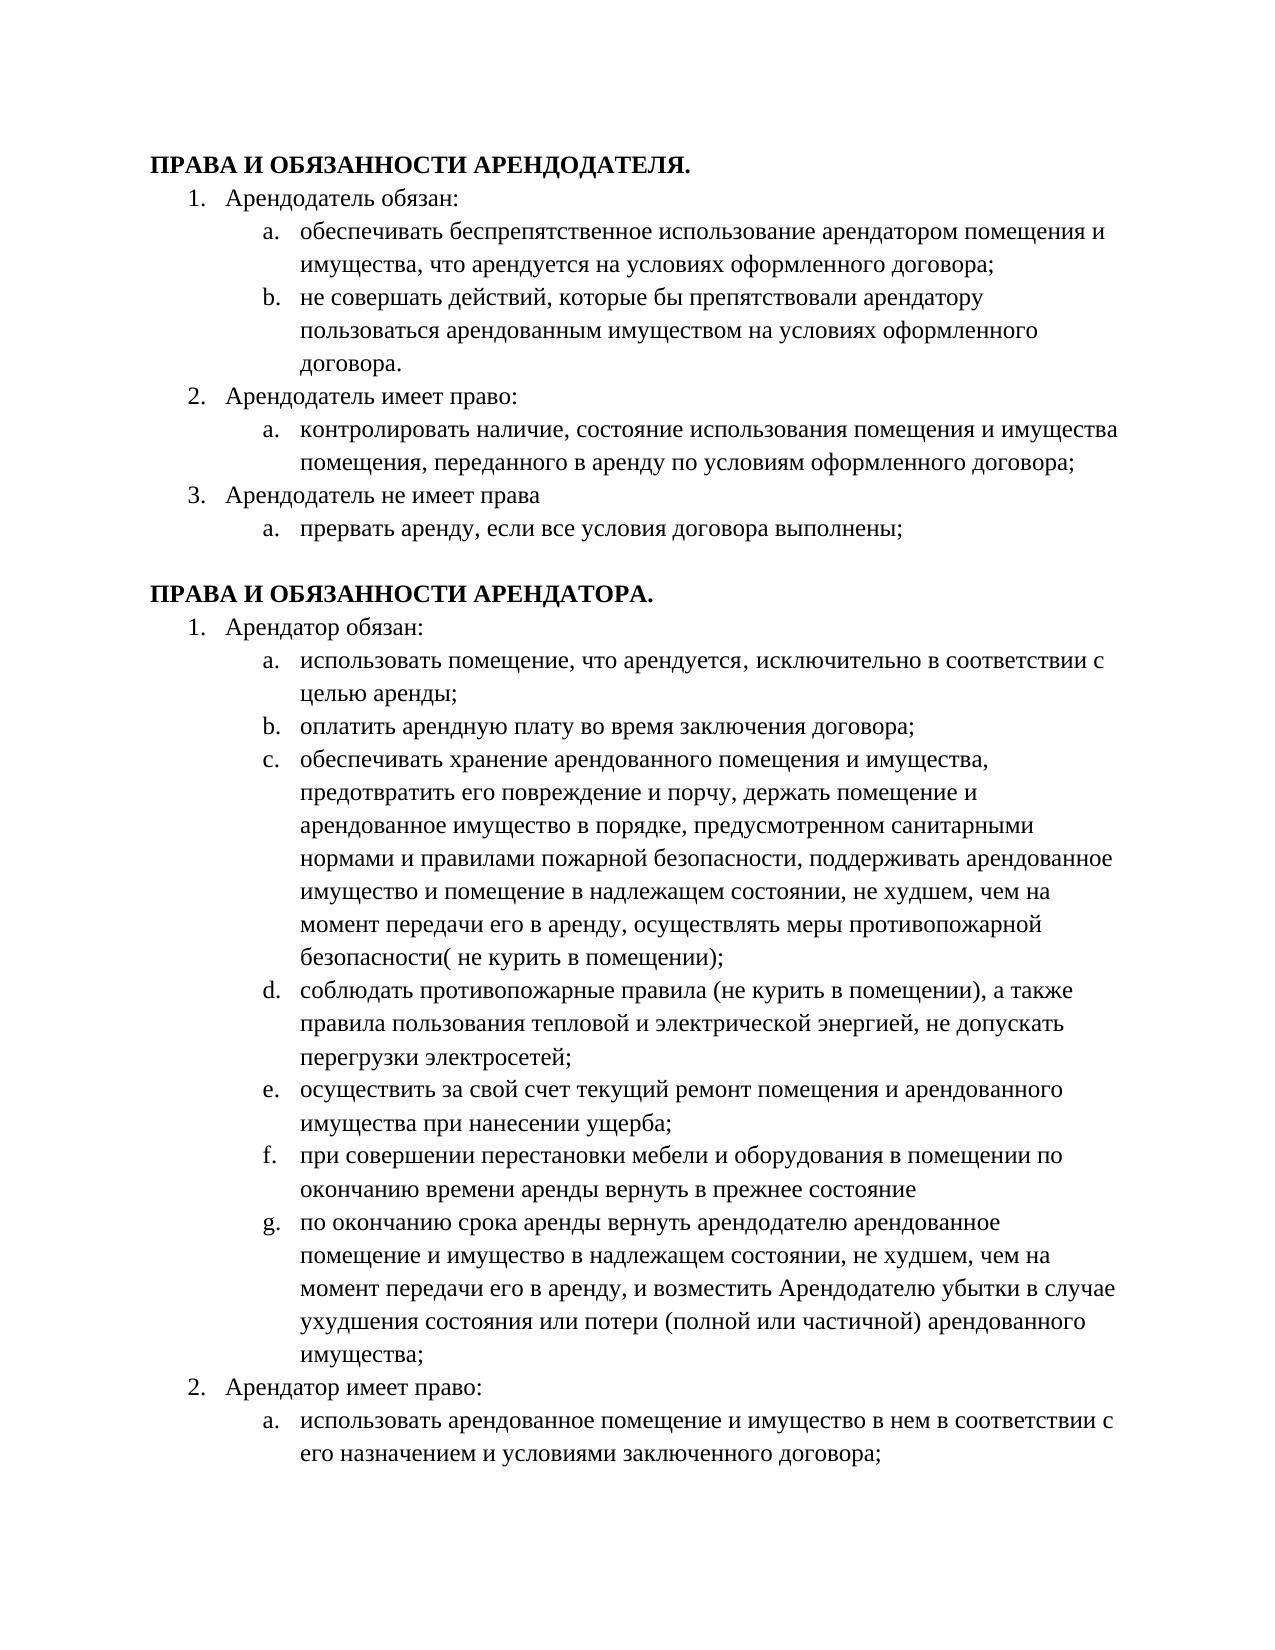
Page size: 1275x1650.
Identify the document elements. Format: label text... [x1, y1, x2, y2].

list не совершать действий, которые бы препятствовали арендатору пользоваться арендованным имуществом на условиях оформленного договора. [262, 282, 1125, 377]
list осуществить за свой счет текущий ремонт помещения и арендованного имущества при нанесении ущерба; [262, 1074, 1125, 1136]
list использовать помещение, что арендуется‚ исключительно в соответствии с целью аренды; [262, 645, 1125, 707]
text ПРАВА И ОБЯЗАННОСТИ АРЕНДАТОРА. [150, 579, 1125, 608]
list Арендатор обязан: [187, 612, 1125, 641]
text ПРАВА И ОБЯЗАННОСТИ АРЕНДОДАТЕЛЯ. [150, 150, 1125, 179]
list по окончанию срока аренды вернуть арендодателю арендованное помещение и имущество в надлежащем состоянии, не худшем, чем на момент передачи его в аренду, и возместить Арендодателю убытки в случае ухудшения состояния или потери (полной или частичной) арендованного имущества; [262, 1207, 1125, 1367]
list Арендатор имеет право: [187, 1372, 1125, 1401]
list использовать арендованное помещение и имущество в нем в соответствии с его назначением и условиями заключенного договора; [262, 1405, 1125, 1467]
list обеспечивать хранение арендованного помещения и имущества, предотвратить его повреждение и порчу, держать помещение и арендованное имущество в порядке, предусмотренном санитарными нормами и правилами пожарной безопасности, поддерживать арендованное имущество и помещение в надлежащем состоянии, не худшем, чем на момент передачи его в аренду, осуществлять меры противопожарной безопасности( не курить в помещении); [262, 744, 1125, 971]
list при совершении перестановки мебели и оборудования в помещении по окончанию времени аренды вернуть в прежнее состояние [262, 1141, 1125, 1202]
list Арендодатель не имеет права [187, 480, 1125, 509]
list Арендодатель имеет право: [187, 381, 1125, 410]
list прервать аренду, если все условия договора выполнены; [262, 513, 1125, 542]
list оплатить арендную плату во время заключения договора; [262, 711, 1125, 740]
list контролировать наличие, состояние использования помещения и имущества помещения, переданного в аренду по условиям оформленного договора; [262, 414, 1125, 476]
list обеспечивать беспрепятственное использование арендатором помещения и имущества, что арендуется на условиях оформленного договора; [262, 216, 1125, 278]
list соблюдать противопожарные правила (не курить в помещении), а также правила пользования тепловой и электрической энергией, не допускать перегрузки электросетей; [262, 976, 1125, 1070]
list Арендодатель обязан: [187, 183, 1125, 212]
